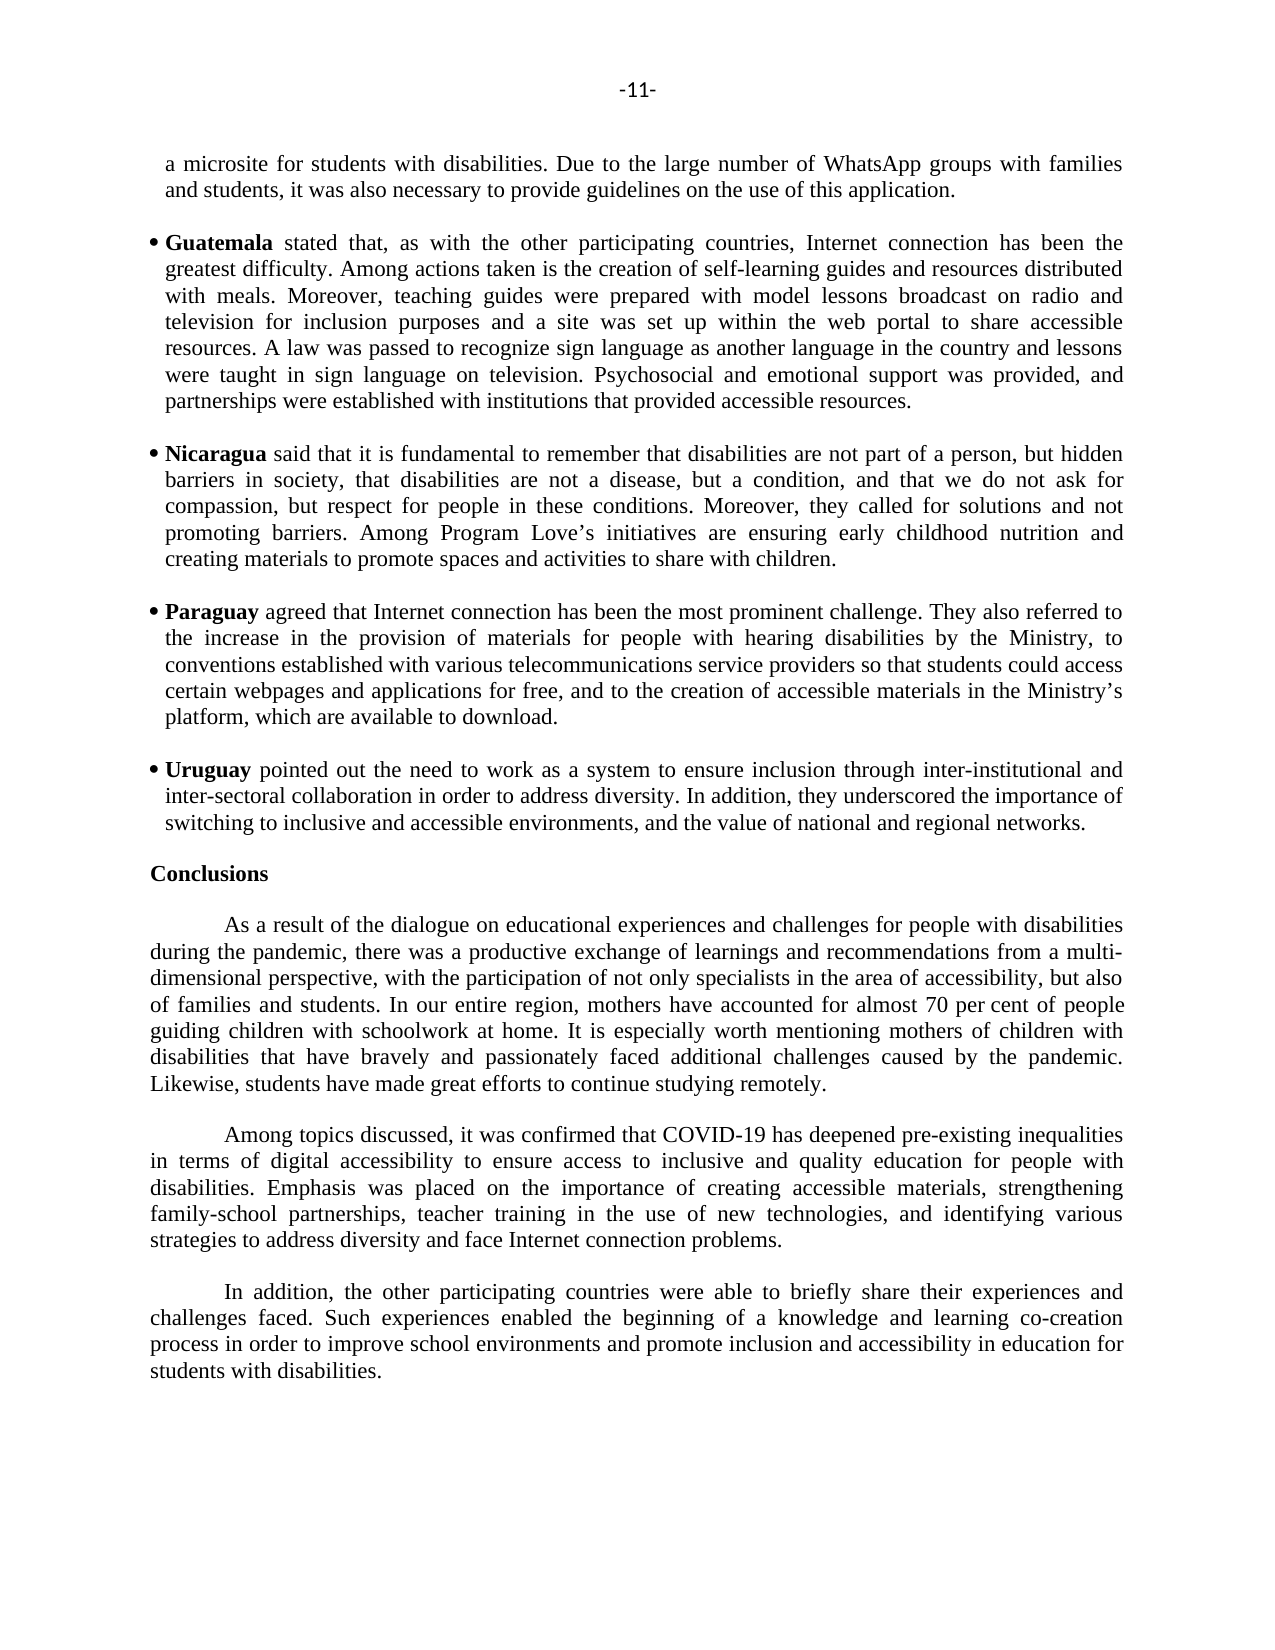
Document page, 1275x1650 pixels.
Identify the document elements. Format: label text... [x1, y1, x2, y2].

list Uruguay pointed out the need to work as a system to ensure inclusion through inter-institutional and inter-sectoral collaboration in order to address diversity. In addition, they underscored the importance of switching to inclusive and accessible environments, and the value of national and regional networks. [150, 809, 1125, 888]
list Nicaragua said that it is fundamental to remember that disabilities are not part of a person, but hidden barriers in society, that disabilities are not a disease, but a condition, and that we do not ask for compassion, but respect for people in these conditions. Moreover, they called for solutions and not promoting barriers. Among Program Love’s initiatives are ensuring early childhood nutrition and creating materials to promote spaces and activities to share with children. [150, 493, 1125, 624]
text Among topics discussed, it was confirmed that COVID-19 has deepened pre-existing inequalities in terms of digital accessibility to ensure access to inclusive and quality education for people with disabilities. Emphasis was placed on the importance of creating accessible materials, strengthening family-school partnerships, teacher training in the use of new technologies, and identifying various strategies to address diversity and face Internet connection problems. [150, 1174, 1125, 1306]
list Paraguay agreed that Internet connection has been the most prominent challenge. They also referred to the increase in the provision of materials for people with hearing disabilities by the Ministry, to conventions established with various telecommunications service providers so that students could access certain webpages and applications for free, and to the creation of accessible materials in the Ministry’s platform, which are available to download. [150, 651, 1125, 782]
list Guatemala stated that, as with the other participating countries, Internet connection has been the greatest difficulty. Among actions taken is the creation of self-learning guides and resources distributed with meals. Moreover, teaching guides were prepared with model lessons broadcast on radio and television for inclusion purposes and a site was set up within the web portal to share accessible resources. A law was passed to recognize sign language as another language in the country and lessons were taught in sign language on television. Psychosocial and emotional support was provided, and partnerships were established with institutions that provided accessible resources. [150, 282, 1125, 466]
text As a result of the dialogue on educational experiences and challenges for people with disabilities during the pandemic, there was a productive exchange of learnings and recommendations from a multi-dimensional perspective, with the participation of not only specialists in the area of accessibility, but also of families and students. In our entire region, mothers have accounted for almost 70 per cent of people guiding children with schoolwork at home. It is especially worth mentioning mothers of children with disabilities that have bravely and passionately faced additional challenges caused by the pandemic. Likewise, students have made great efforts to continue studying remotely. [150, 964, 1125, 1149]
text In addition, the other participating countries were able to briefly share their experiences and challenges faced. Such experiences enabled the beginning of a knowledge and learning co-creation process in order to improve school environments and promote inclusion and accessibility in education for students with disabilities. [150, 1331, 1125, 1436]
list Ecuador said that the greatest challenge is having adapted materials for students with disabilities, which caused mass adaptation and production of materials. In addition, an open-access repository was set up in a microsite for students with disabilities. Due to the large number of WhatsApp groups with families and students, it was also necessary to provide guidelines on the use of this application. [150, 150, 1125, 255]
text Conclusions [150, 913, 1125, 939]
